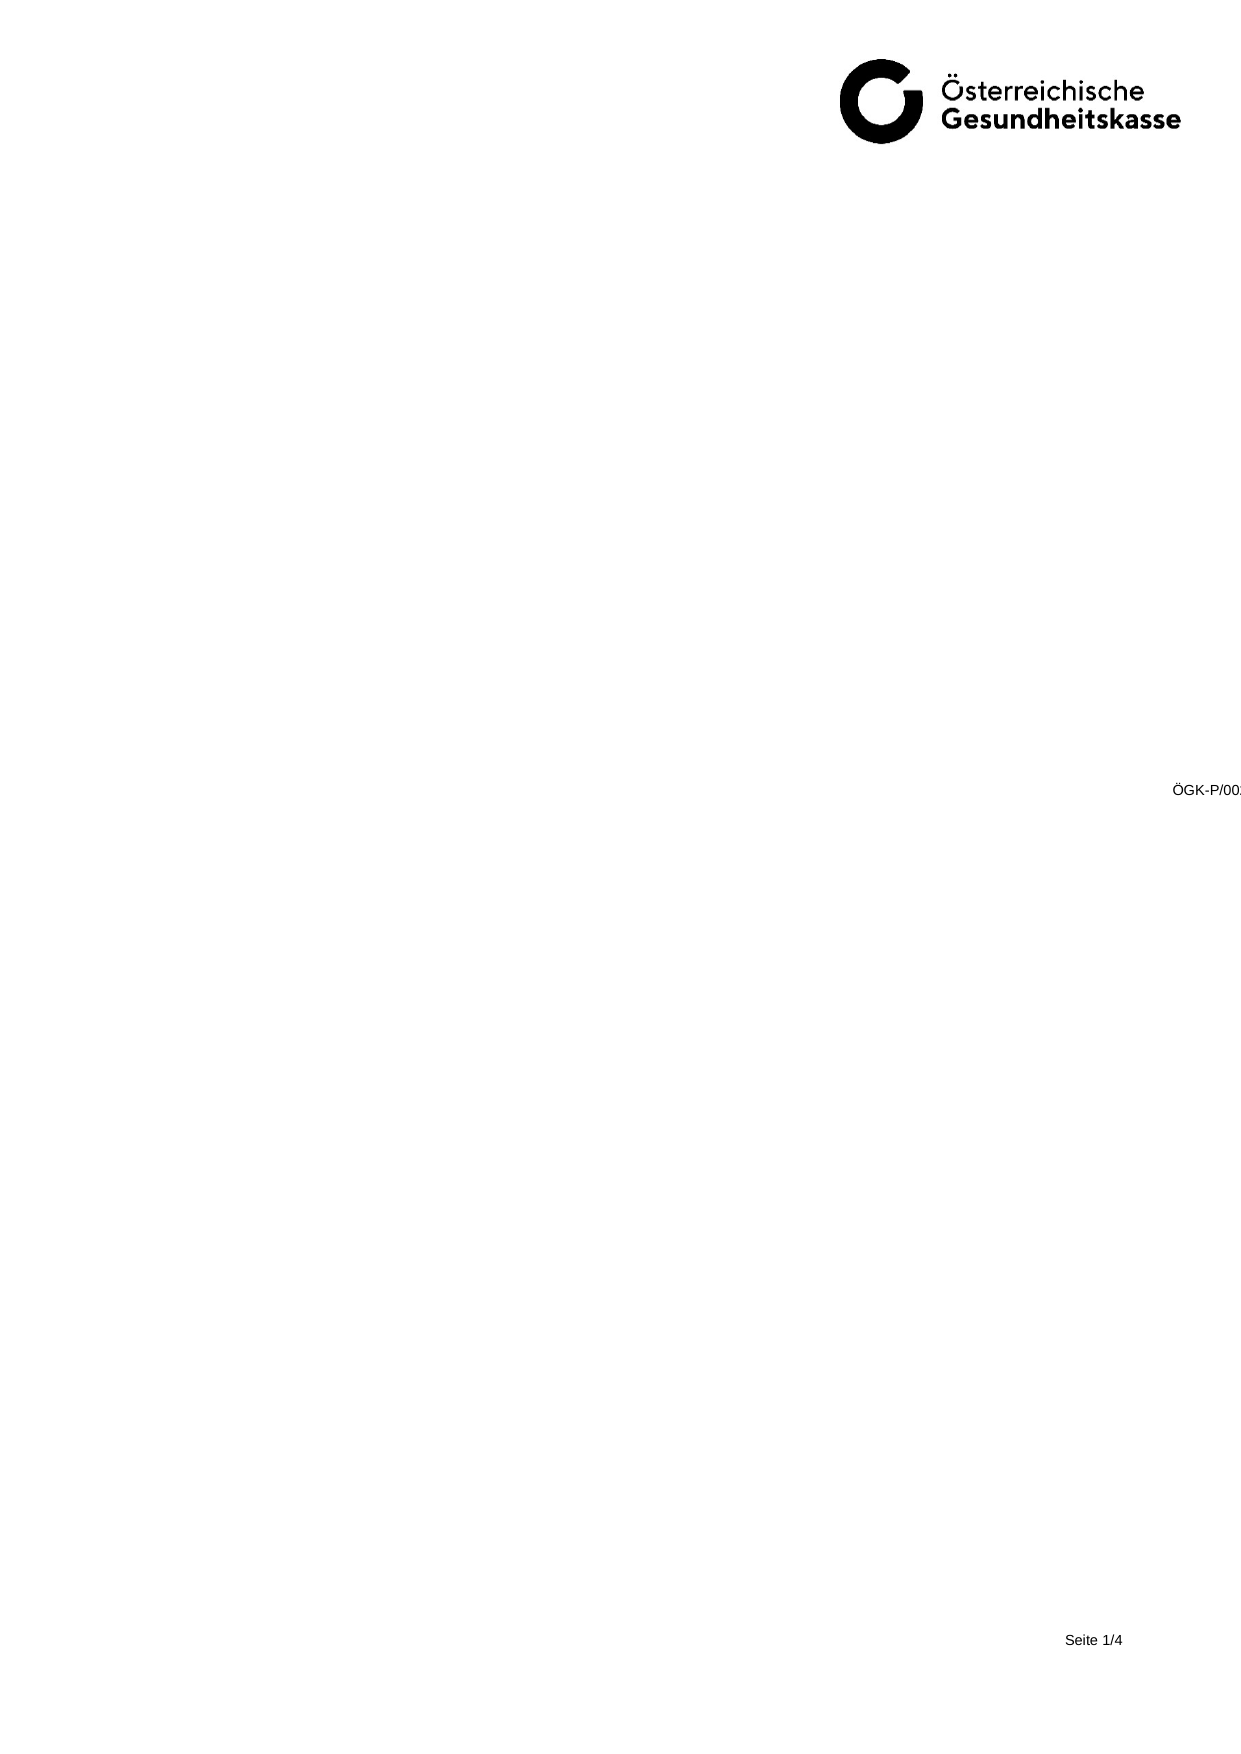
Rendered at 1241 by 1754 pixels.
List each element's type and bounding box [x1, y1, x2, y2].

picture [838, 59, 1182, 160]
